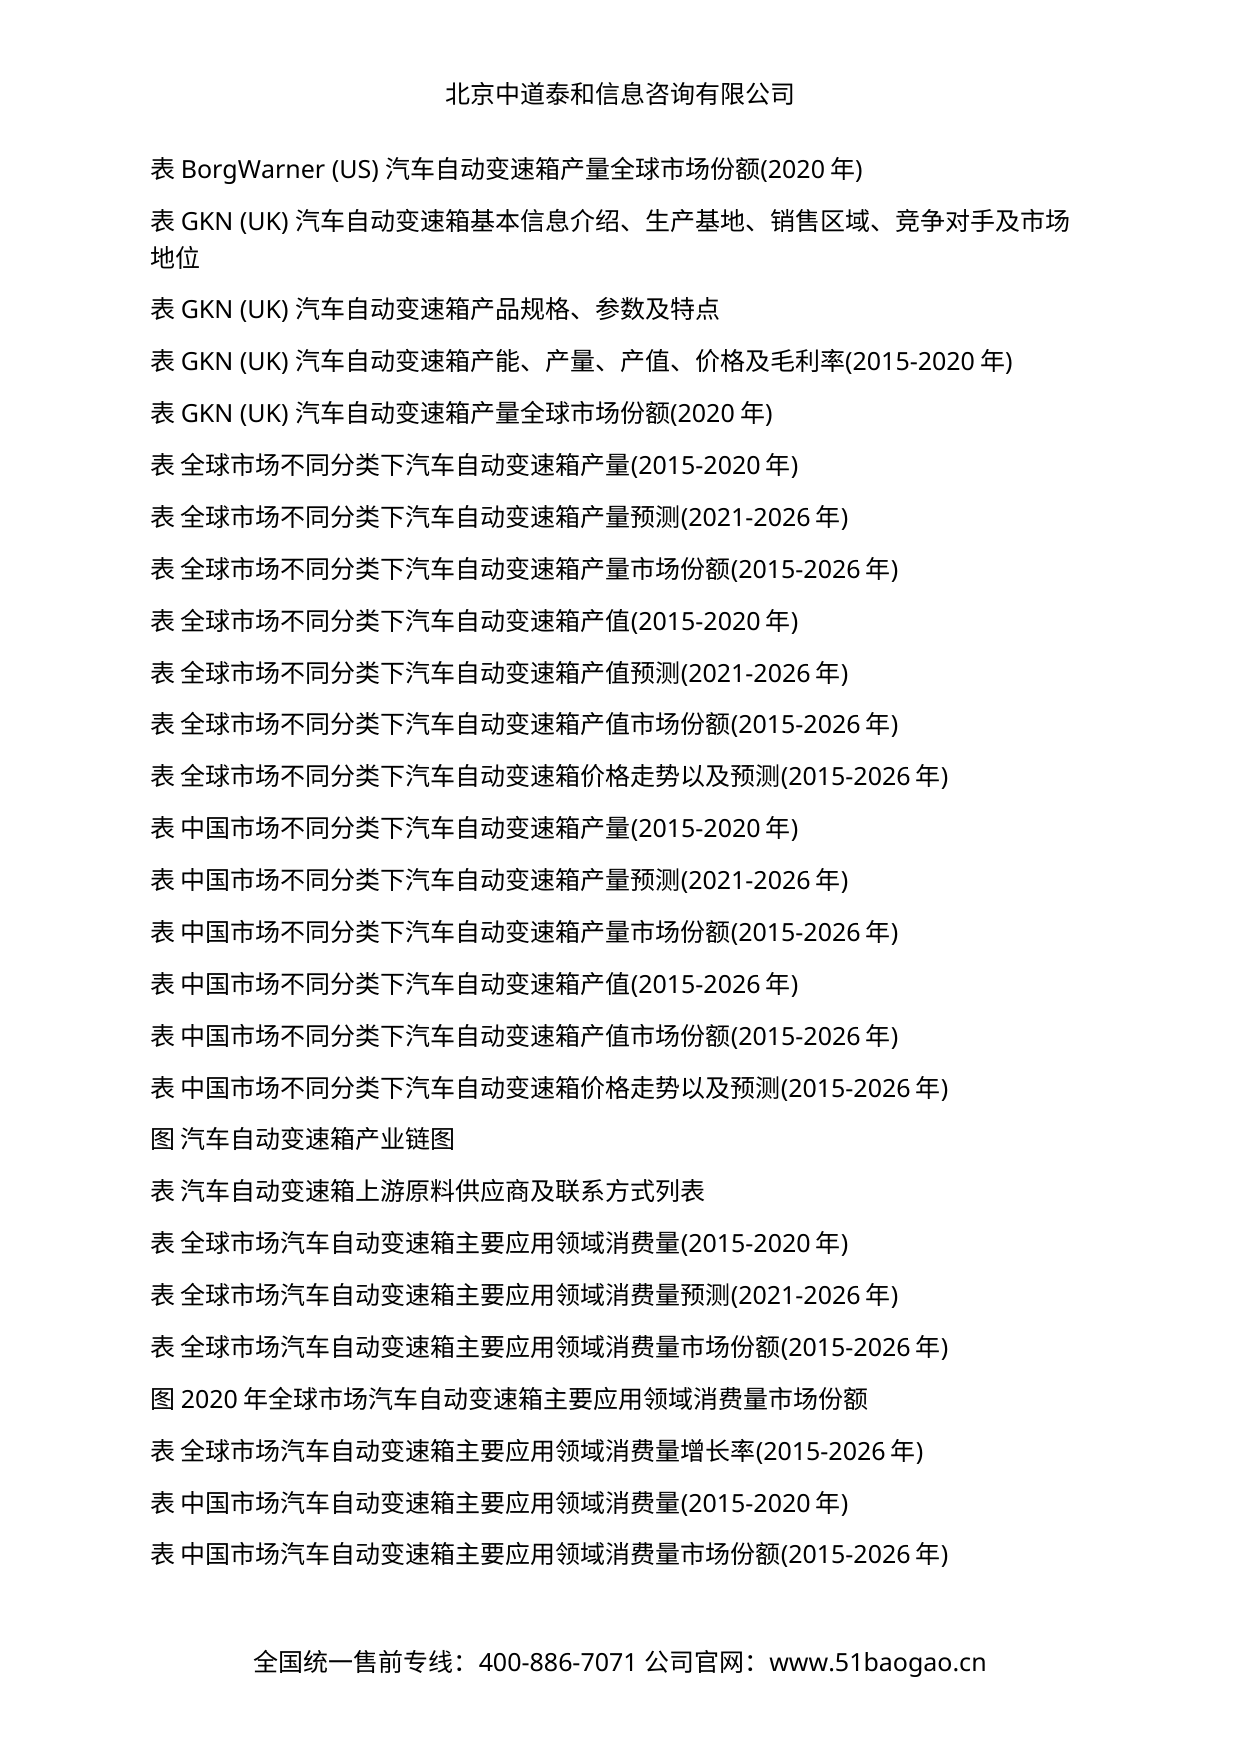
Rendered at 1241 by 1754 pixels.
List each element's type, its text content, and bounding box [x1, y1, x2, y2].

text 表 中国市场汽车自动变速箱主要应用领域消费量(2015-2020年) [150, 1483, 1090, 1519]
text 表 中国市场不同分类下汽车自动变速箱产量市场份额(2015-2026年) [150, 912, 1090, 949]
text 表 全球市场汽车自动变速箱主要应用领域消费量增长率(2015-2026年) [150, 1431, 1090, 1467]
text 表 全球市场汽车自动变速箱主要应用领域消费量(2015-2020年) [150, 1224, 1090, 1260]
text 表 全球市场汽车自动变速箱主要应用领域消费量预测(2021-2026年) [150, 1276, 1090, 1312]
text 表 中国市场不同分类下汽车自动变速箱价格走势以及预测(2015-2026年) [150, 1068, 1090, 1104]
text 表 中国市场汽车自动变速箱主要应用领域消费量市场份额(2015-2026年) [150, 1535, 1090, 1571]
text 表 BorgWarner (US) 汽车自动变速箱产量全球市场份额(2020年) [150, 150, 1090, 186]
text 表 汽车自动变速箱上游原料供应商及联系方式列表 [150, 1172, 1090, 1208]
text 表 全球市场不同分类下汽车自动变速箱价格走势以及预测(2015-2026年) [150, 757, 1090, 793]
text 表 全球市场不同分类下汽车自动变速箱产量市场份额(2015-2026年) [150, 549, 1090, 586]
text 表 GKN (UK) 汽车自动变速箱基本信息介绍、生产基地、销售区域、竞争对手及市场地位 [150, 202, 1090, 274]
text 表 全球市场不同分类下汽车自动变速箱产值(2015-2020年) [150, 601, 1090, 637]
text 表 全球市场不同分类下汽车自动变速箱产值市场份额(2015-2026年) [150, 705, 1090, 741]
text 表 中国市场不同分类下汽车自动变速箱产值市场份额(2015-2026年) [150, 1016, 1090, 1052]
text 表 GKN (UK) 汽车自动变速箱产能、产量、产值、价格及毛利率(2015-2020年) [150, 342, 1090, 378]
text 表 中国市场不同分类下汽车自动变速箱产量预测(2021-2026年) [150, 861, 1090, 897]
text 图 汽车自动变速箱产业链图 [150, 1120, 1090, 1156]
text 表 中国市场不同分类下汽车自动变速箱产量(2015-2020年) [150, 809, 1090, 845]
text 表 GKN (UK) 汽车自动变速箱产品规格、参数及特点 [150, 290, 1090, 326]
text 表 GKN (UK) 汽车自动变速箱产量全球市场份额(2020年) [150, 394, 1090, 430]
text 表 全球市场不同分类下汽车自动变速箱产量预测(2021-2026年) [150, 497, 1090, 534]
text 表 全球市场不同分类下汽车自动变速箱产量(2015-2020年) [150, 446, 1090, 482]
text 图 2020年全球市场汽车自动变速箱主要应用领域消费量市场份额 [150, 1379, 1090, 1416]
text 表 全球市场汽车自动变速箱主要应用领域消费量市场份额(2015-2026年) [150, 1327, 1090, 1364]
text 表 中国市场不同分类下汽车自动变速箱产值(2015-2026年) [150, 964, 1090, 1001]
text 表 全球市场不同分类下汽车自动变速箱产值预测(2021-2026年) [150, 653, 1090, 689]
